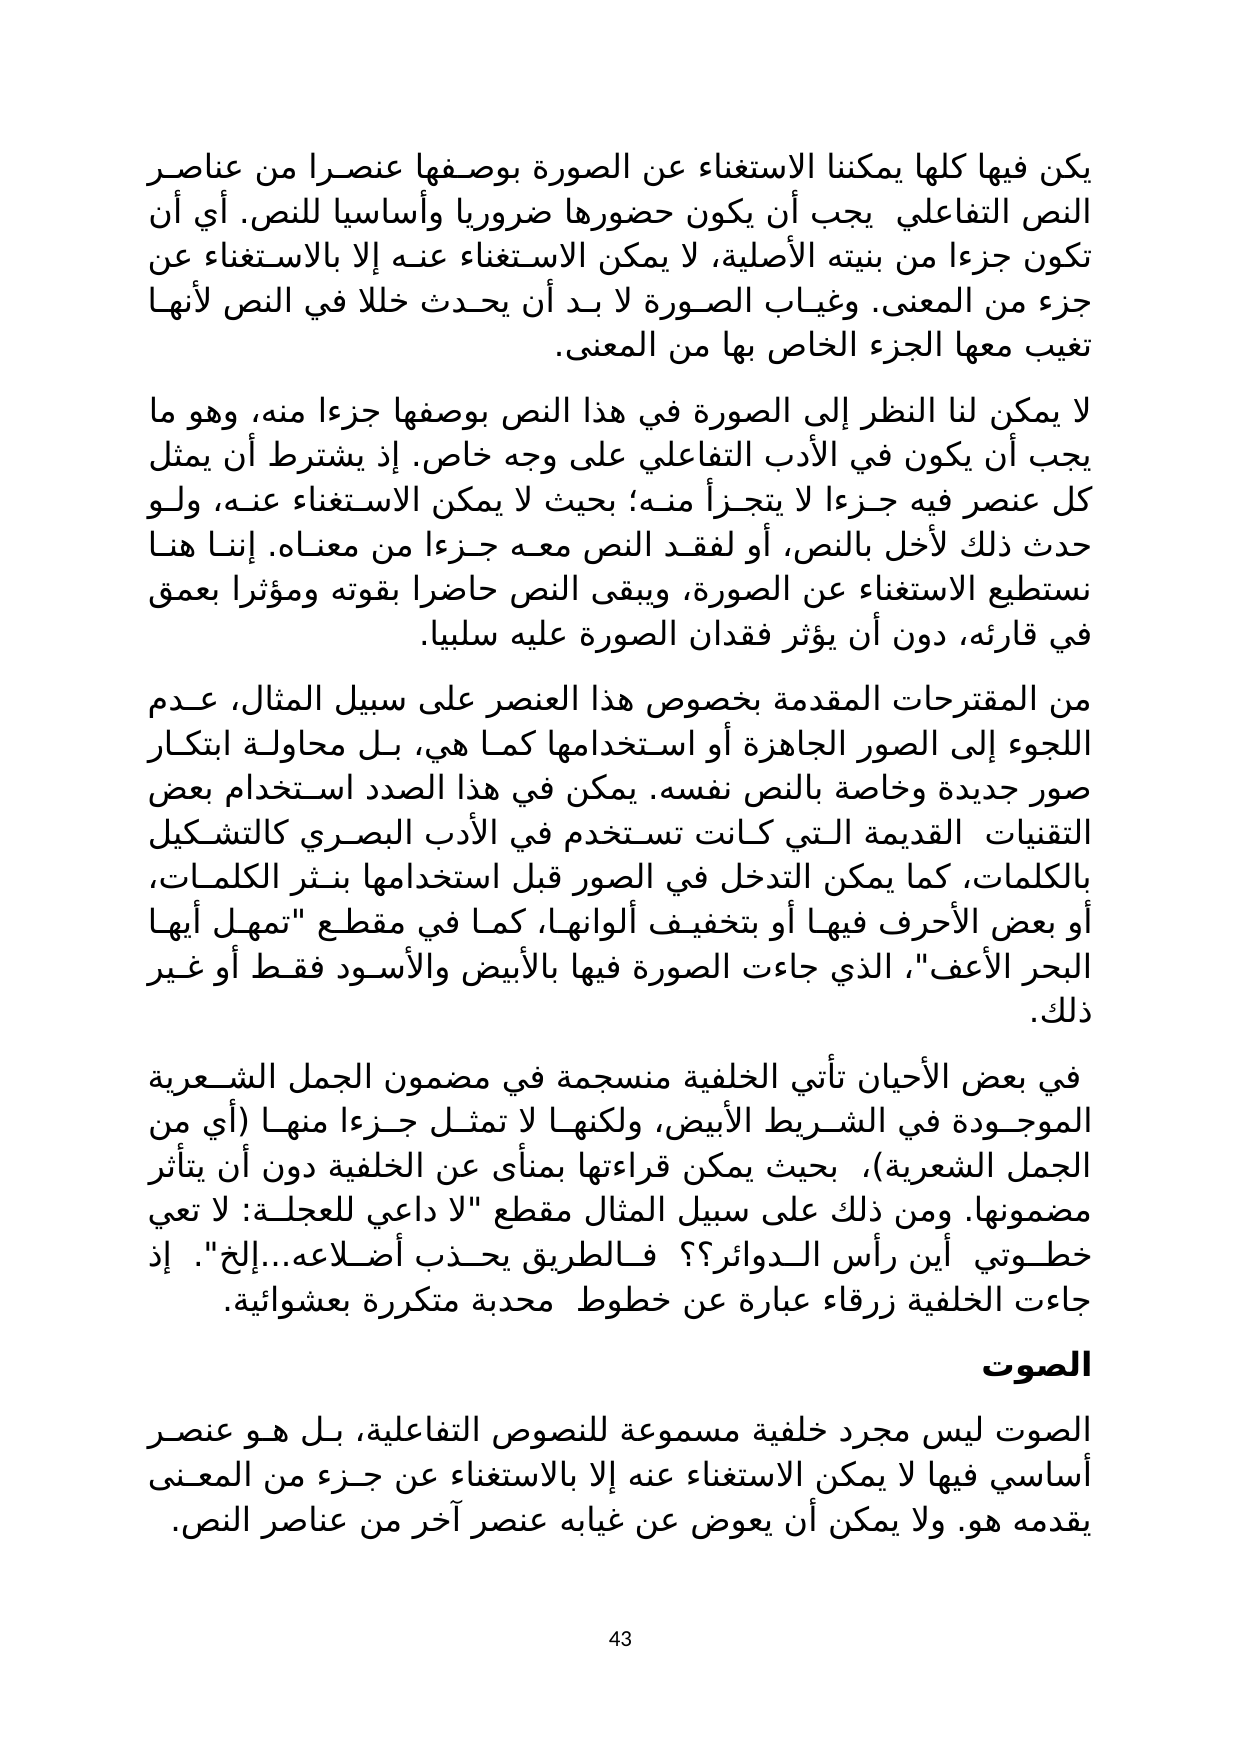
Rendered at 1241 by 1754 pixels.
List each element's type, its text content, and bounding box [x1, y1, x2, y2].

text في بعض الأحيان تأتي الخلفية منسجمة في مضمون الجمل الشعرية الموجودة في الشريط الأبيض، ولكنها لا تمثل جزءا منها (أي من الجمل الشعرية)، بحيث يمكن قراءتها بمنأى عن الخلفية دون أن يتأثر مضمونها. ومن ذلك على سبيل المثال مقطع "لا داعي للعجلة: لا تعي خطوتي أين رأس الدوائر؟؟ فالطريق يحذب أضلاعه...إلخ". إذ جاءت الخلفية زرقاء عبارة عن خطوط محدبة متكررة بعشوائية. [148, 1057, 1093, 1319]
text من المقترحات المقدمة بخصوص هذا العنصر على سبيل المثال، عدم اللجوء إلى الصور الجاهزة أو استخدامها كما هي، بل محاولة ابتكار صور جديدة وخاصة بالنص نفسه. يمكن في هذا الصدد استخدام بعض التقنيات القديمة التي كانت تستخدم في الأدب البصري كالتشكيل بالكلمات، كما يمكن التدخل في الصور قبل استخدامها بنثر الكلمات، أو بعض الأحرف فيها أو بتخفيف ألوانها، كما في مقطع "تمهل أيها البحر الأعف"، الذي جاءت الصورة فيها بالأبيض والأسود فقط أو غير ذلك. [148, 680, 1093, 1031]
text الصوت ليس مجرد خلفية مسموعة للنصوص التفاعلية، بل هو عنصر أساسي فيها لا يمكن الاستغناء عنه إلا بالاستغناء عن جزء من المعنى يقدمه هو. ولا يمكن أن يعوض عن غيابه عنصر آخر من عناصر النص. [148, 1411, 1093, 1539]
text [148, 148, 1093, 365]
text الصوت [148, 1346, 1093, 1384]
text لا يمكن لنا النظر إلى الصورة في هذا النص بوصفها جزءا منه، وهو ما يجب أن يكون في الأدب التفاعلي على وجه خاص. إذ يشترط أن يمثل كل عنصر فيه جزءا لا يتجزأ منه؛ بحيث لا يمكن الاستغناء عنه، ولو حدث ذلك لأخل بالنص، أو لفقد النص معه جزءا من معناه. إننا هنا نستطيع الاستغناء عن الصورة، ويبقى النص حاضرا بقوته ومؤثرا بعمق في قارئه، دون أن يؤثر فقدان الصورة عليه سلبيا. [148, 391, 1093, 653]
